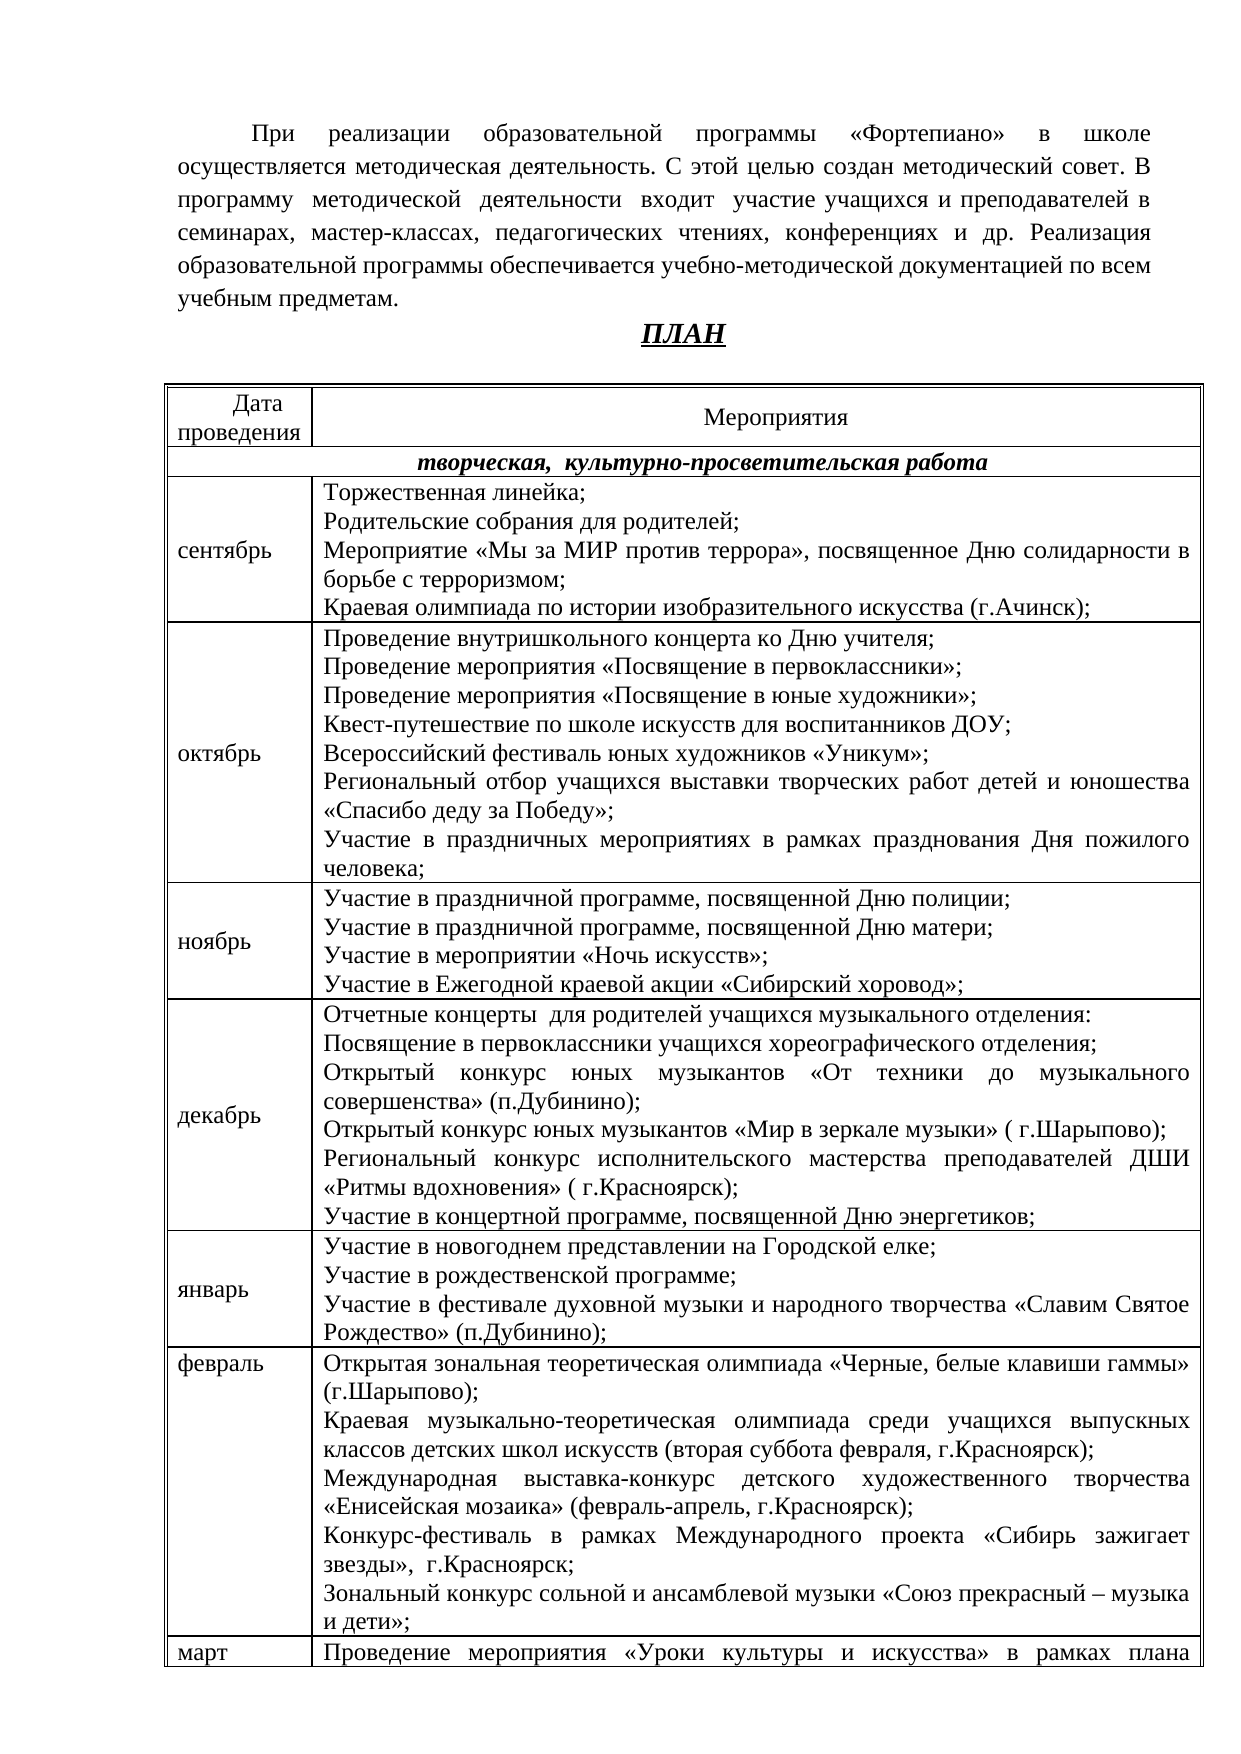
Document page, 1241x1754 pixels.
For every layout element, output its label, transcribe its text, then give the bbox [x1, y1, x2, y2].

text При реализации образовательной программы «Фортепиано» в школе осуществляется методическая деятельность. С этой целью создан методический совет. В программу методической деятельности входит участие учащихся и преподавателей в семинарах, мастер-классах, педагогических чтениях, конференциях и др. Реализация образовательной программы обеспечивается учебно-методической документацией по всем учебным предметам. [177, 118, 1152, 312]
table_cell январь [168, 1231, 311, 1346]
table_cell сентябрь [168, 477, 311, 621]
table_cell март [168, 1637, 311, 1666]
table_cell октябрь [168, 623, 311, 881]
table_cell ноябрь [168, 883, 311, 998]
table_cell Участие в новогоднем представлении на Городской елке; Участие в рождественской программе; Участие в фестивале духовной музыки и народного творчества «Славим Святое Рождество» (п.Дубинино); [313, 1231, 1200, 1346]
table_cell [313, 1637, 1200, 1666]
table_cell Торжественная линейка; Родительские собрания для родителей; Мероприятие «Мы за МИР против террора», посвященное Дню солидарности в борьбе с терроризмом; Краевая олимпиада по истории изобразительного искусства (г.Ачинск); [313, 477, 1200, 621]
table_header Дата проведения [168, 388, 311, 446]
table_cell Проведение внутришкольного концерта ко Дню учителя; Проведение мероприятия «Посвящение в первоклассники»; Проведение мероприятия «Посвящение в юные художники»; Квест-путешествие по школе искусств для воспитанников ДОУ; Всероссийский фестиваль юных художников «Уникум»; Региональный отбор учащихся выставки творческих работ детей и юношества «Спасибо деду за Победу»; Участие в праздничных мероприятиях в рамках празднования Дня пожилого человека; [313, 623, 1200, 881]
table_cell декабрь [168, 1000, 311, 1229]
table_cell Участие в праздничной программе, посвященной Дню полиции; Участие в праздничной программе, посвященной Дню матери; Участие в мероприятии «Ночь искусств»; Участие в Ежегодной краевой акции «Сибирский хоровод»; [313, 883, 1200, 998]
table_cell Открытая зональная теоретическая олимпиада «Черные, белые клавиши гаммы» (г.Шарыпово); Краевая музыкально-теоретическая олимпиада среди учащихся выпускных классов детских школ искусств (вторая суббота февраля, г.Красноярск); Международная выставка-конкурс детского художественного творчества «Енисейская мозаика» (февраль-апрель, г.Красноярск); Конкурс-фестиваль в рамках Международного проекта «Сибирь зажигает звезды», г.Красноярск; Зональный конкурс сольной и ансамблевой музыки «Союз прекрасный – музыка и дети»; [313, 1348, 1200, 1635]
table_header Мероприятия [313, 388, 1200, 446]
table_cell февраль [168, 1348, 311, 1635]
text ПЛАН [177, 316, 1152, 350]
table_cell творческая, культурно-просветительская работа [168, 447, 1200, 476]
table_cell Отчетные концерты для родителей учащихся музыкального отделения: Посвящение в первоклассники учащихся хореографического отделения; Открытый конкурс юных музыкантов «От техники до музыкального совершенства» (п.Дубинино); Открытый конкурс юных музыкантов «Мир в зеркале музыки» ( г.Шарыпово); Региональный конкурс исполнительского мастерства преподавателей ДШИ «Ритмы вдохновения» ( г.Красноярск); Участие в концертной программе, посвященной Дню энергетиков; [313, 1000, 1200, 1229]
